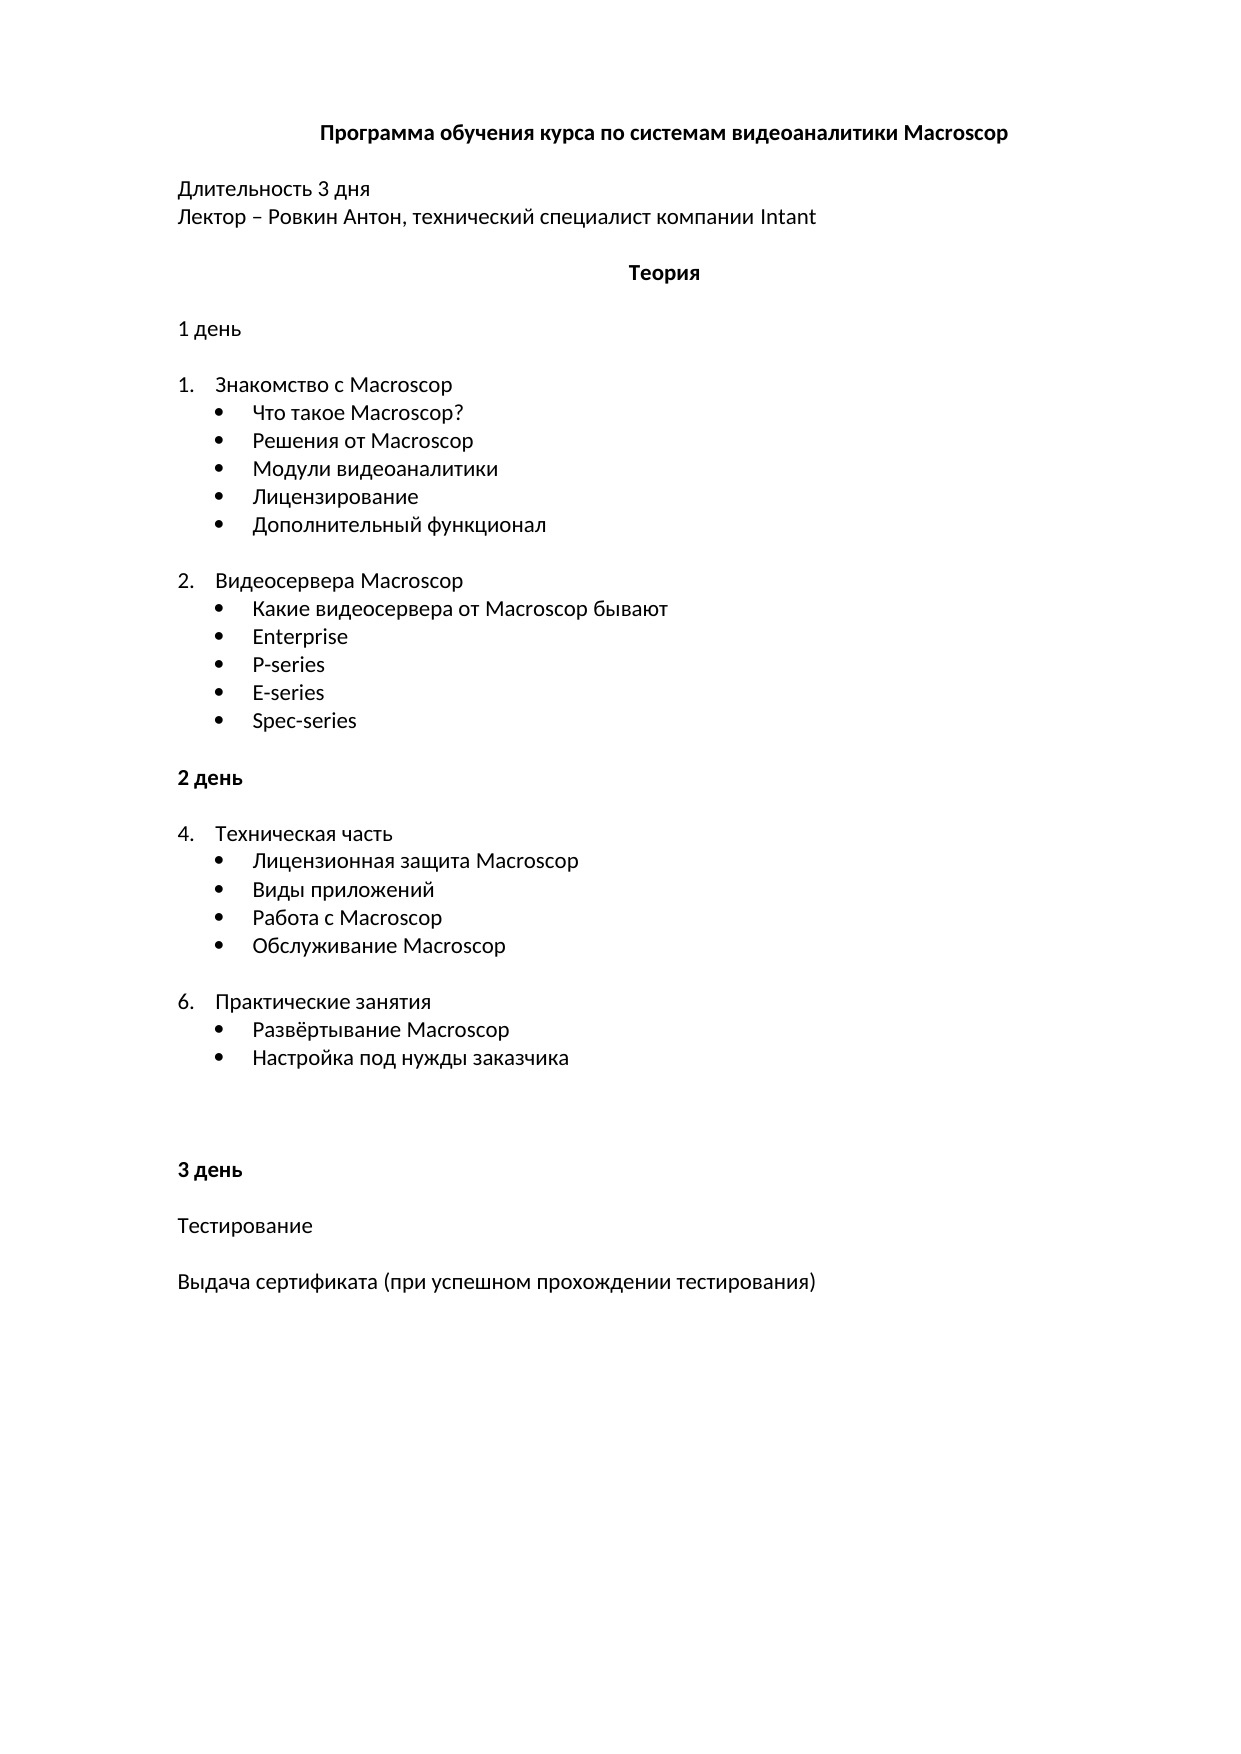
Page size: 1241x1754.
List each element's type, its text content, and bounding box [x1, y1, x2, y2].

list Настройка под нужды заказчика [215, 1043, 1152, 1071]
text 1. Знакомство с Macroscop [177, 370, 1152, 398]
text 2. Видеосервера Macroscop [177, 566, 1152, 594]
list P-series [215, 651, 1152, 678]
list Что такое Macroscop? [215, 398, 1152, 426]
text 2 день [177, 763, 1152, 791]
text 3 день [177, 1155, 1152, 1183]
list Какие видеосервера от Macroscop бывают [215, 594, 1152, 622]
list Развёртывание Macroscop [215, 1015, 1152, 1043]
text Длительность 3 дня [177, 174, 1152, 202]
text Теория [177, 258, 1152, 286]
list Модули видеоаналитики [215, 454, 1152, 482]
list Виды приложений [215, 875, 1152, 903]
list E-series [215, 678, 1152, 707]
text 4. Техническая часть [177, 819, 1152, 847]
list Работа с Macroscop [215, 903, 1152, 931]
list Лицензирование [215, 482, 1152, 510]
list Enterprise [215, 622, 1152, 651]
text Программа обучения курса по системам видеоаналитики Macroscop [177, 118, 1152, 146]
text Тестирование [177, 1211, 1152, 1239]
text Лектор – Ровкин Антон, технический специалист компании Intant [177, 202, 1152, 230]
list Spec-series [215, 707, 1152, 734]
text 1 день [177, 314, 1152, 342]
list Обслуживание Macroscop [215, 931, 1152, 959]
list Лицензионная защита Macroscop [215, 847, 1152, 875]
list Дополнительный функционал [215, 510, 1152, 538]
list Решения от Macroscop [215, 426, 1152, 454]
text 6. Практические занятия [177, 987, 1152, 1015]
text Выдача сертификата (при успешном прохождении тестирования) [177, 1267, 1152, 1295]
